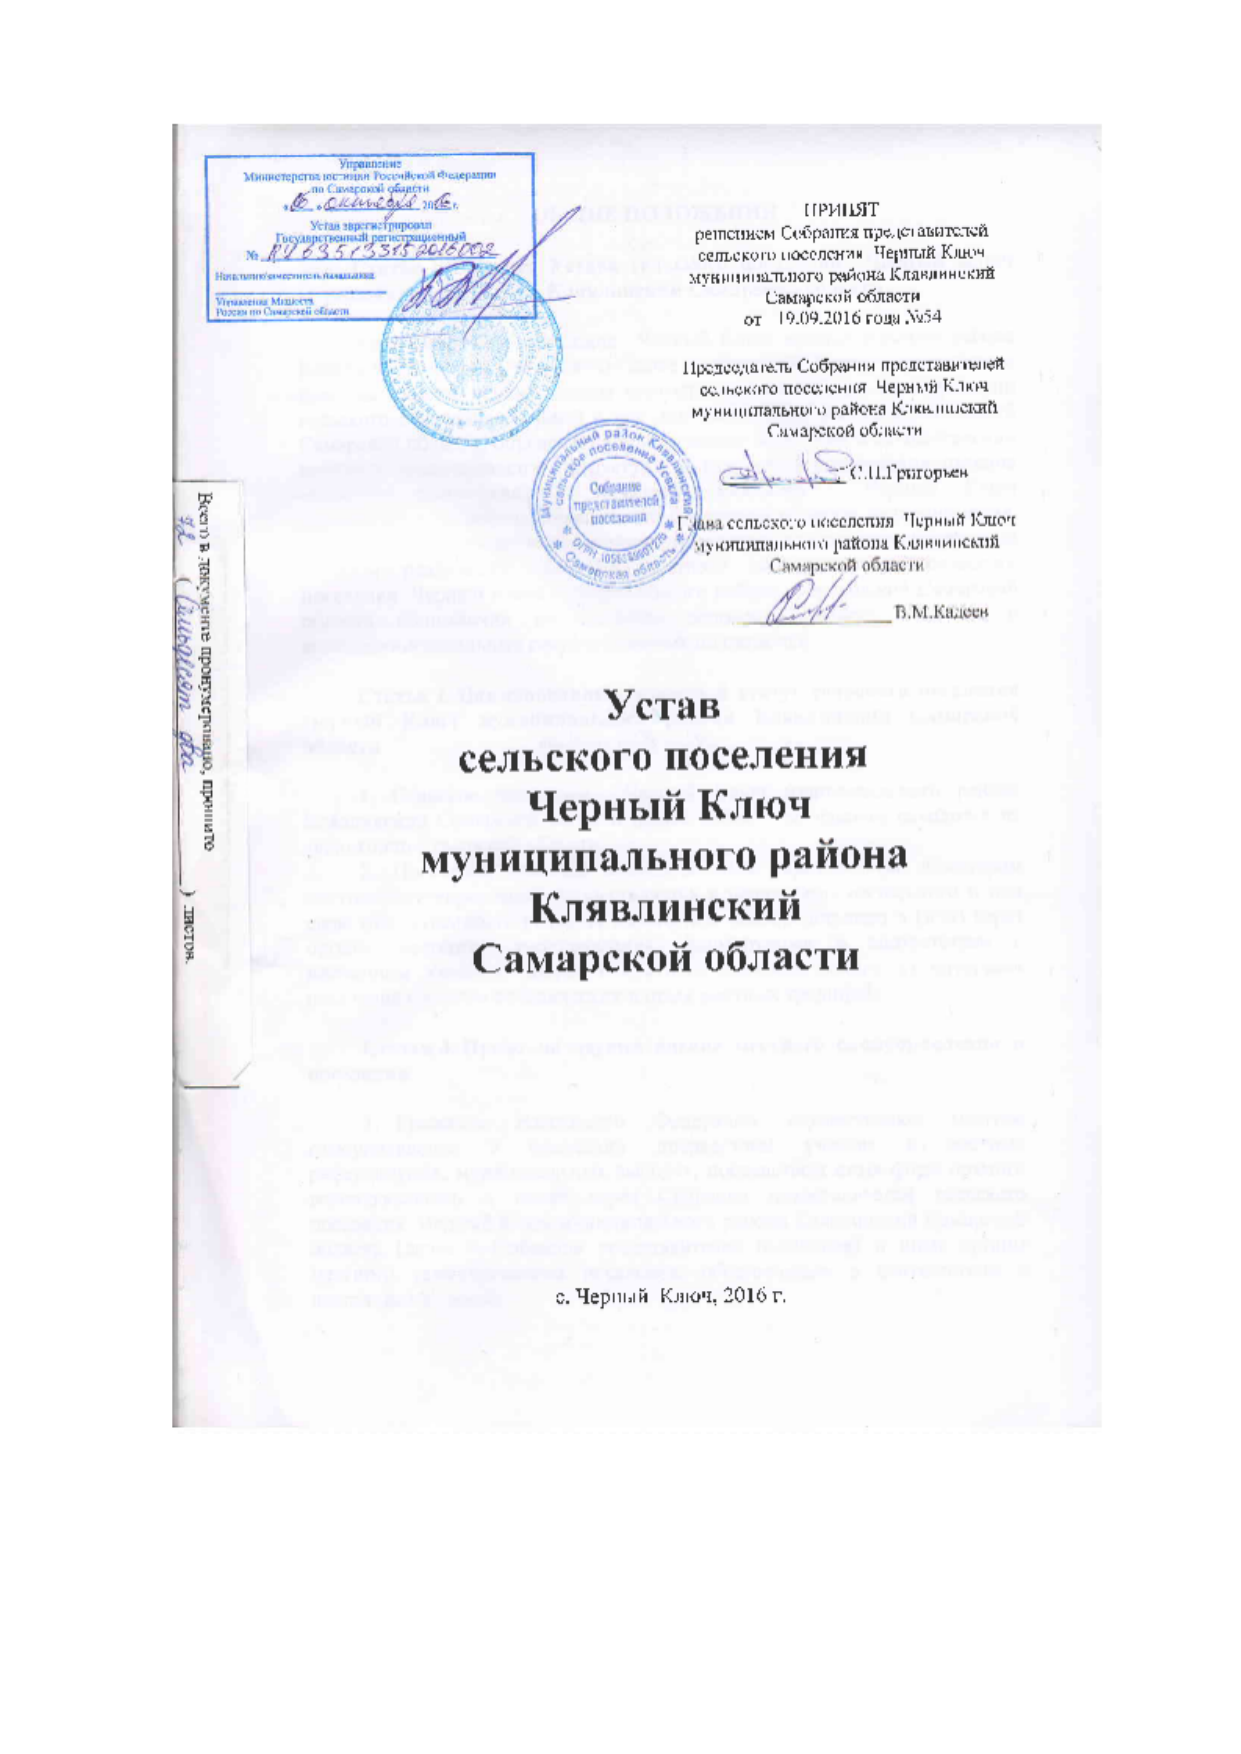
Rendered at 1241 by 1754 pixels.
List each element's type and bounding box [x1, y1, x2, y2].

table_header [98, 118, 1176, 1606]
